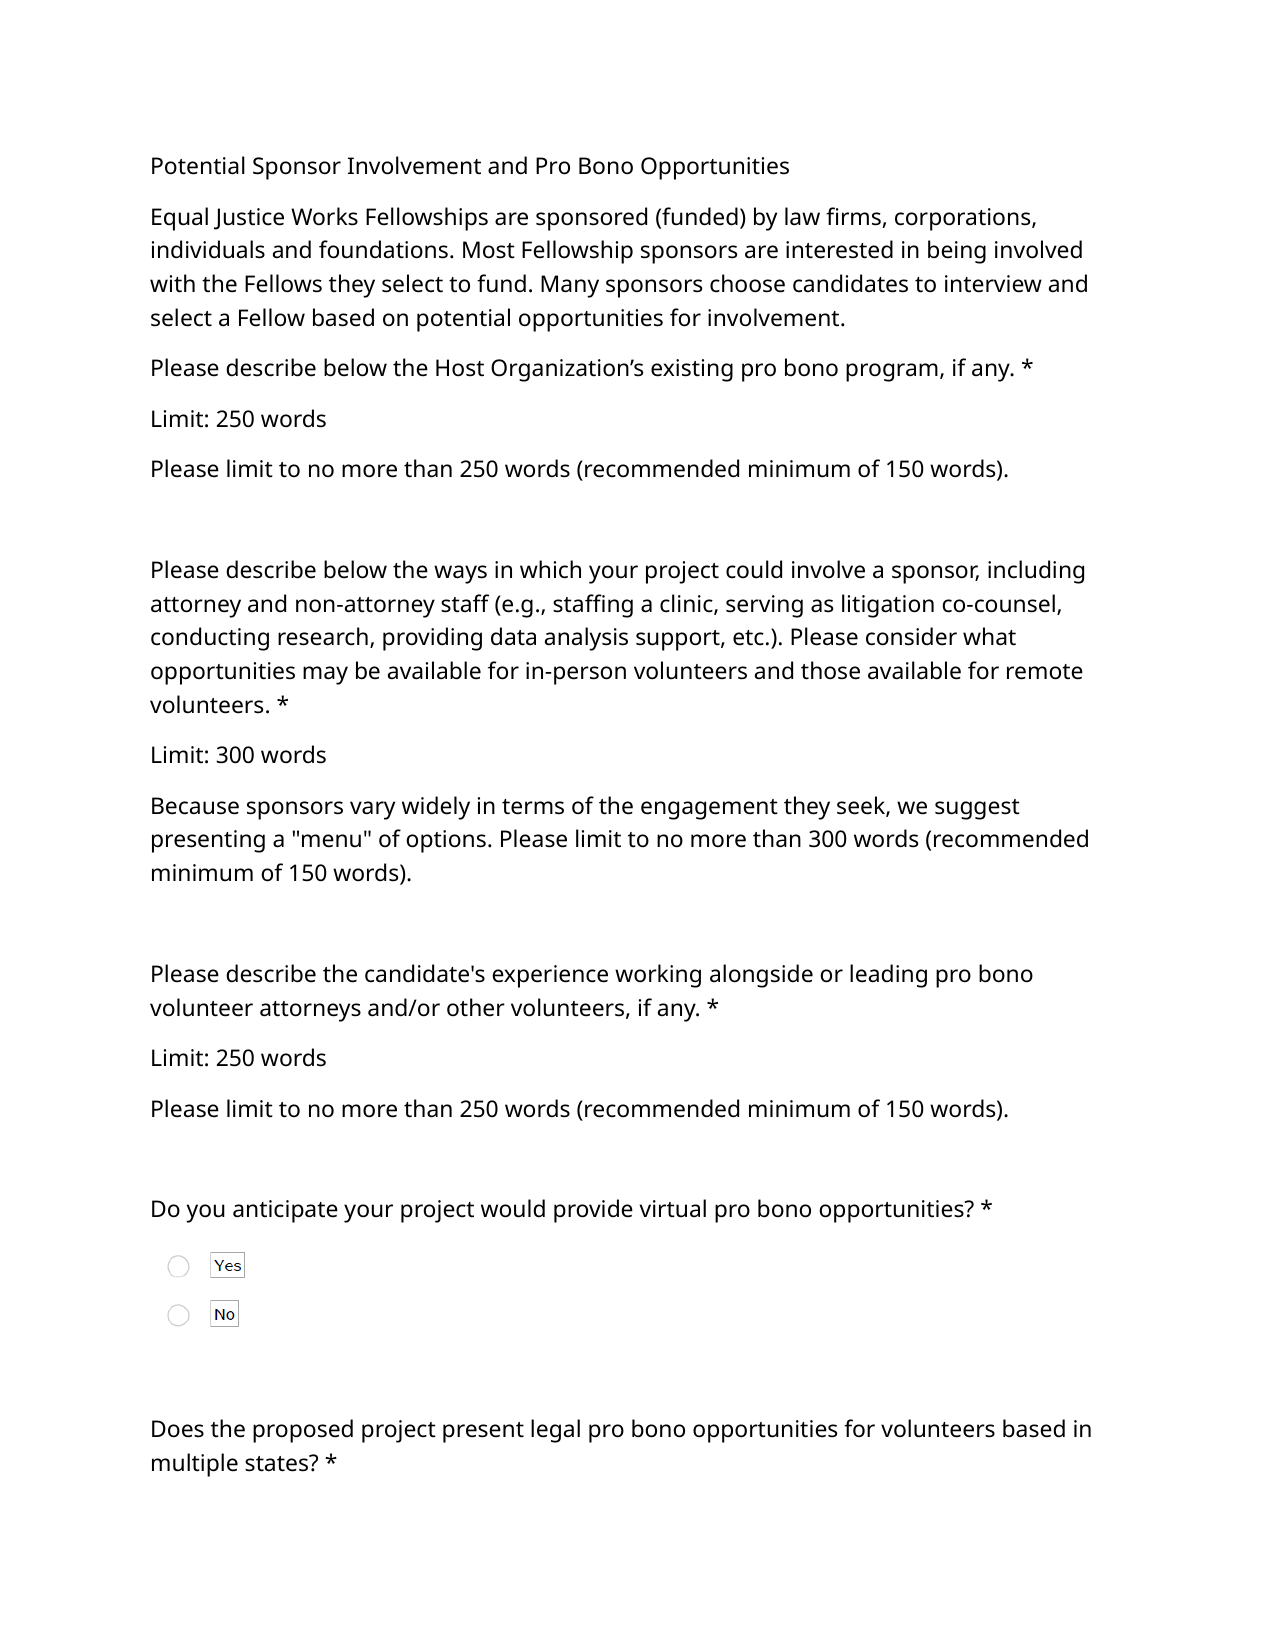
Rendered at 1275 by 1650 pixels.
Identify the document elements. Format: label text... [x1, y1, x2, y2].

text Please describe below the ways in which your project could involve a sponsor, including attorney and non-attorney staff (e.g., staffing a clinic, serving as litigation co-counsel, conducting research, providing data analysis support, etc.). Please consider what opportunities may be available for in-person volunteers and those available for remote volunteers. * [150, 554, 1125, 720]
text Do you anticipate your project would provide virtual pro bono opportunities? * [150, 1193, 1125, 1224]
text Please limit to no more than 250 words (recommended minimum of 150 words). [150, 1092, 1125, 1124]
text Does the proposed project present legal pro bono opportunities for volunteers based in multiple states? * [150, 1413, 1125, 1478]
text Limit: 250 words [150, 1042, 1125, 1073]
text Please describe below the Host Organization’s existing pro bono program, if any. * [150, 352, 1125, 383]
text Because sponsors vary widely in terms of the engagement they seek, we suggest presenting a "menu" of options. Please limit to no more than 300 words (recommended minimum of 150 words). [150, 789, 1125, 888]
text Potential Sponsor Involvement and Pro Bono Opportunities [150, 150, 1125, 181]
text Please limit to no more than 250 words (recommended minimum of 150 words). [150, 453, 1125, 484]
text Equal Justice Works Fellowships are sponsored (funded) by law firms, corporations, individuals and foundations. Most Fellowship sponsors are interested in being involved with the Fellows they select to fund. Many sponsors choose candidates to interview and select a Fellow based on potential opportunities for involvement. [150, 200, 1125, 333]
text Please describe the candidate's experience working alongside or leading pro bono volunteer attorneys and/or other volunteers, if any. * [150, 958, 1125, 1023]
text Limit: 300 words [150, 739, 1125, 770]
text Limit: 250 words [150, 402, 1125, 434]
picture [150, 1243, 272, 1344]
